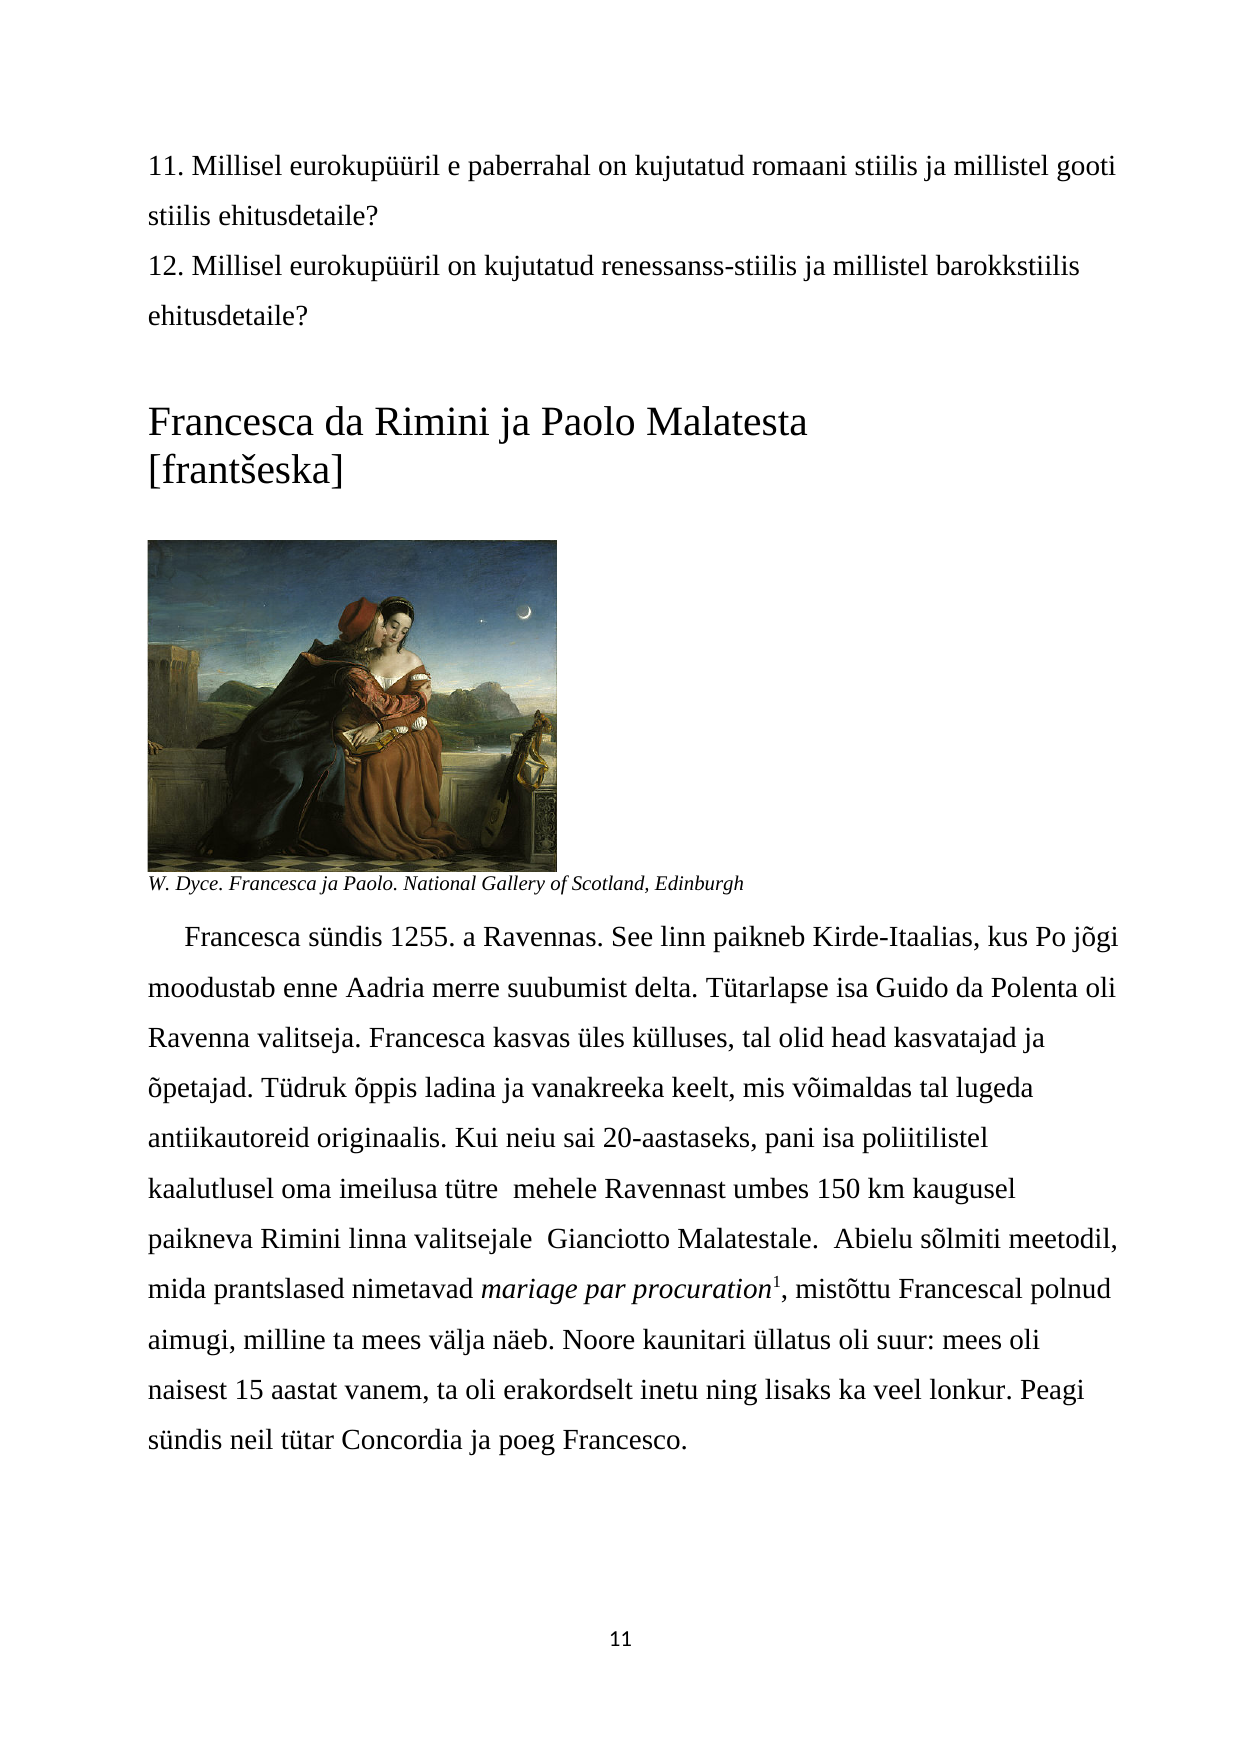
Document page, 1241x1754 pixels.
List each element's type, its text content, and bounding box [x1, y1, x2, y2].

text 12. Millisel eurokupüüril on kujutatud renessanss-stiilis ja millistel barokkstiilis ehitusdetaile? [148, 248, 1122, 332]
text [frantšeska] [148, 445, 1122, 493]
text Francesca sündis 1255. a Ravennas. See linn paikneb Kirde-Itaalias, kus Po jõgi moodustab enne Aadria merre suubumist delta. Tütarlapse isa Guido da Polenta oli Ravenna valitseja. Francesca kasvas üles külluses, tal olid head kasvatajad ja õpetajad. Tüdruk õppis ladina ja vanakreeka keelt, mis võimaldas tal lugeda antiikautoreid originaalis. Kui neiu sai 20-aastaseks, pani isa poliitilistel kaalutlusel oma imeilusa tütre mehele Ravennast umbes 150 km kaugusel paikneva Rimini linna valitsejale Gianciotto Malatestale. Abielu sõlmiti meetodil, mida prantslased nimetavad mariage par procuration1, mistõttu Francescal polnud aimugi, milline ta mees välja näeb. Noore kaunitari üllatus oli suur: mees oli naisest 15 aastat vanem, ta oli erakordselt inetu ning lisaks ka veel lonkur. Peagi sündis neil tütar Concordia ja poeg Francesco. [148, 919, 1122, 1456]
picture [147, 540, 557, 872]
text 11. Millisel eurokupüüril e paberrahal on kujutatud romaani stiilis ja millistel gooti stiilis ehitusdetaile? [148, 148, 1122, 231]
text W. Dyce. Francesca ja Paolo. National Gallery of Scotland, Edinburgh [148, 871, 1122, 895]
text Francesca da Rimini ja Paolo Malatesta [148, 397, 1122, 445]
